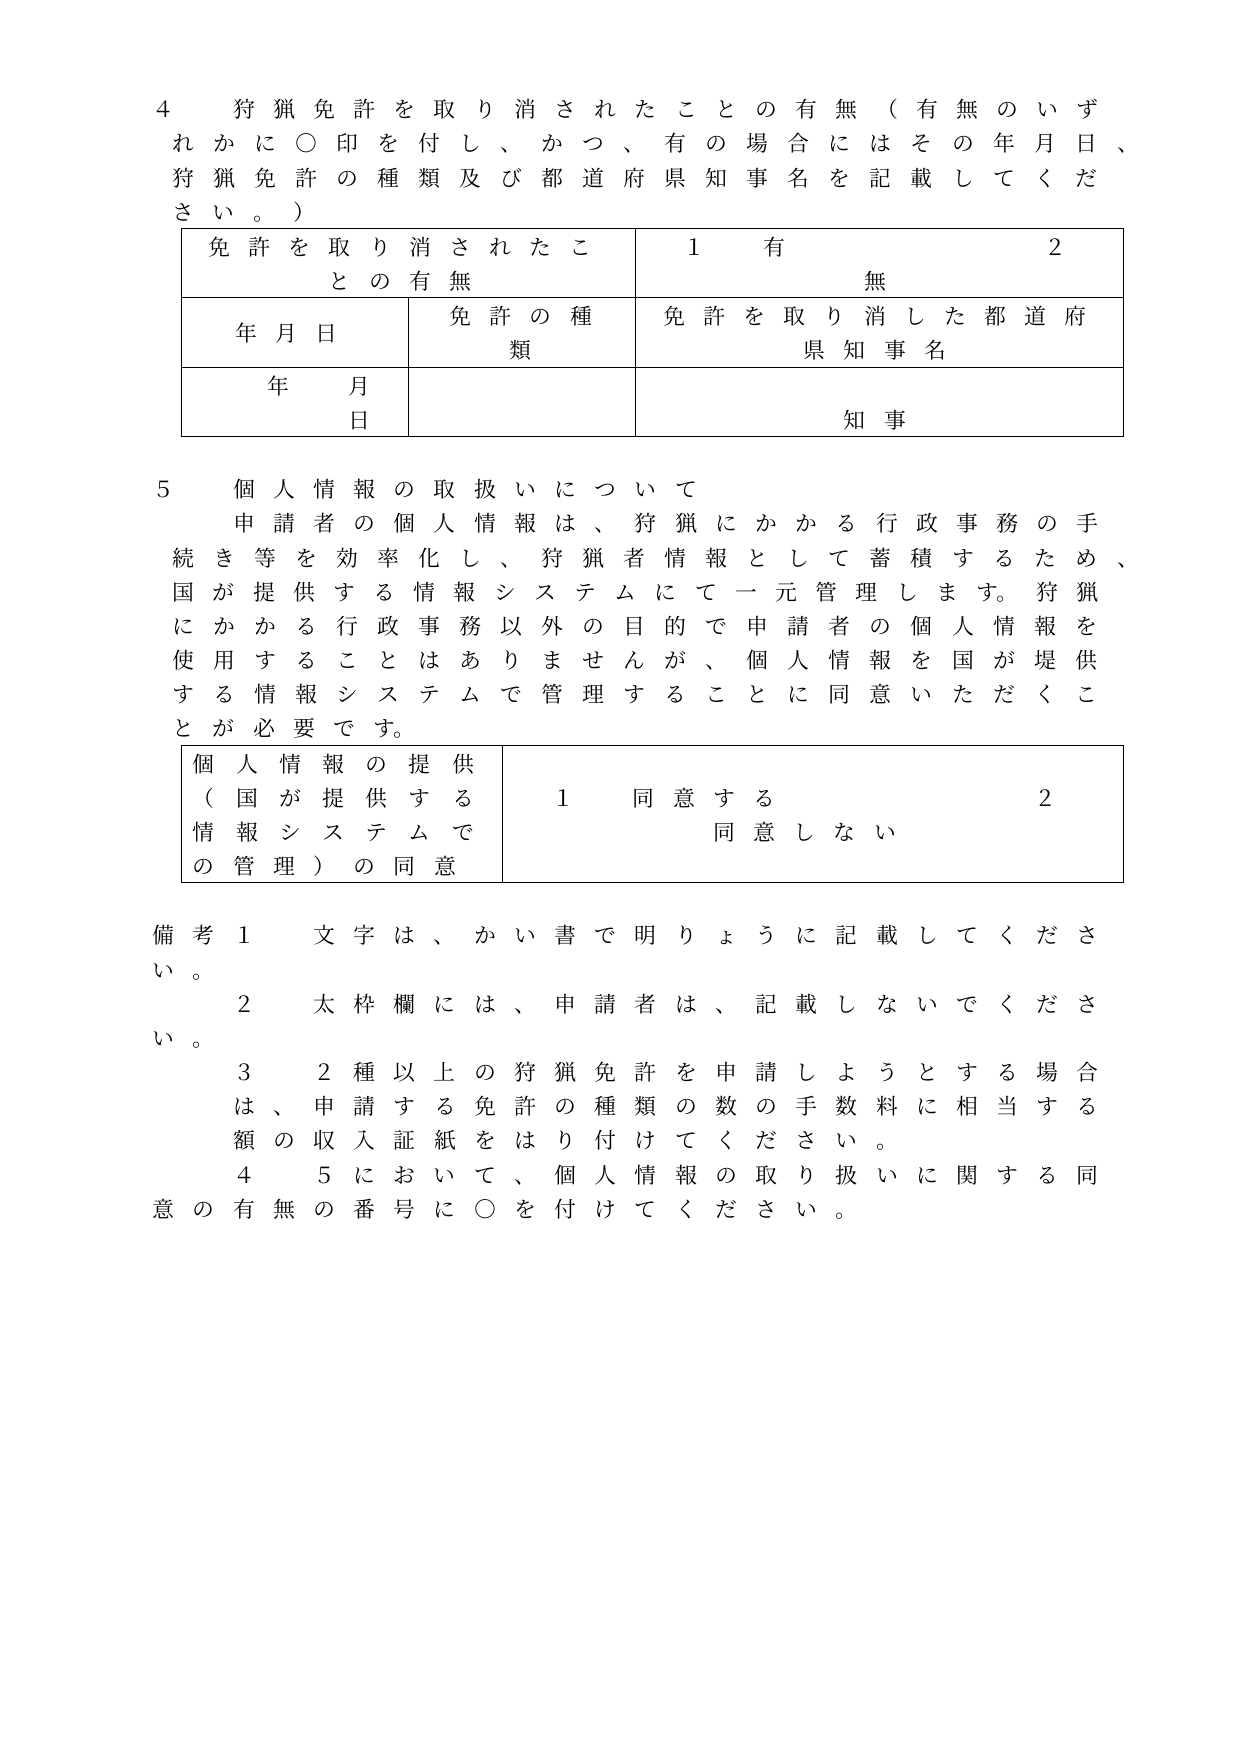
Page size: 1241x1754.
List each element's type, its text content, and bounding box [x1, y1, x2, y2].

table_header １ 同意する ２ 同意しない [503, 746, 1123, 882]
table_cell 免許の種類 [409, 298, 635, 367]
text ４ ５において、個人情報の取り扱いに関する同意の有無の番号に○を付けてください。 [152, 1157, 1117, 1225]
table_header 個人情報の提供（国が提供する情報システムでの管理）の同意 [182, 746, 502, 882]
text 申請者の個人情報は、狩猟にかかる行政事務の手続き等を効率化し、狩猟者情報として蓄積するため、国が提供する情報システムにて一元管理します。狩猟にかかる行政事務以外の目的で申請者の個人情報を使用することはありませんが、個人情報を国が堤供する情報システムで管理することに同意いただくことが必要です。 [152, 505, 1117, 744]
text ５ 個人情報の取扱いについて [152, 471, 1117, 505]
text ４ 狩猟免許を取り消されたことの有無（有無のいずれかに○印を付し、かつ、有の場合にはその年月日、狩猟免許の種類及び都道府県知事名を記載してください。） [152, 91, 1117, 228]
table_header 免許を取り消されたことの有無 [182, 229, 635, 297]
text ２ 太枠欄には、申請者は、記載しないでください。 [152, 986, 1117, 1054]
table_cell 年 月 日 [182, 368, 408, 436]
table_cell 年月日 [182, 298, 408, 367]
text ３ ２種以上の狩猟免許を申請しようとする場合は、申請する免許の種類の数の手数料に相当する額の収入証紙をはり付けてください。 [152, 1054, 1117, 1157]
table_header １ 有 ２ 無 [636, 229, 1123, 297]
text 備考１ 文字は、かい書で明りょうに記載してください。 [152, 917, 1117, 986]
table_cell 知事 [636, 368, 1123, 436]
table_cell 免許を取り消した都道府県知事名 [636, 298, 1123, 367]
table_cell [409, 368, 635, 436]
